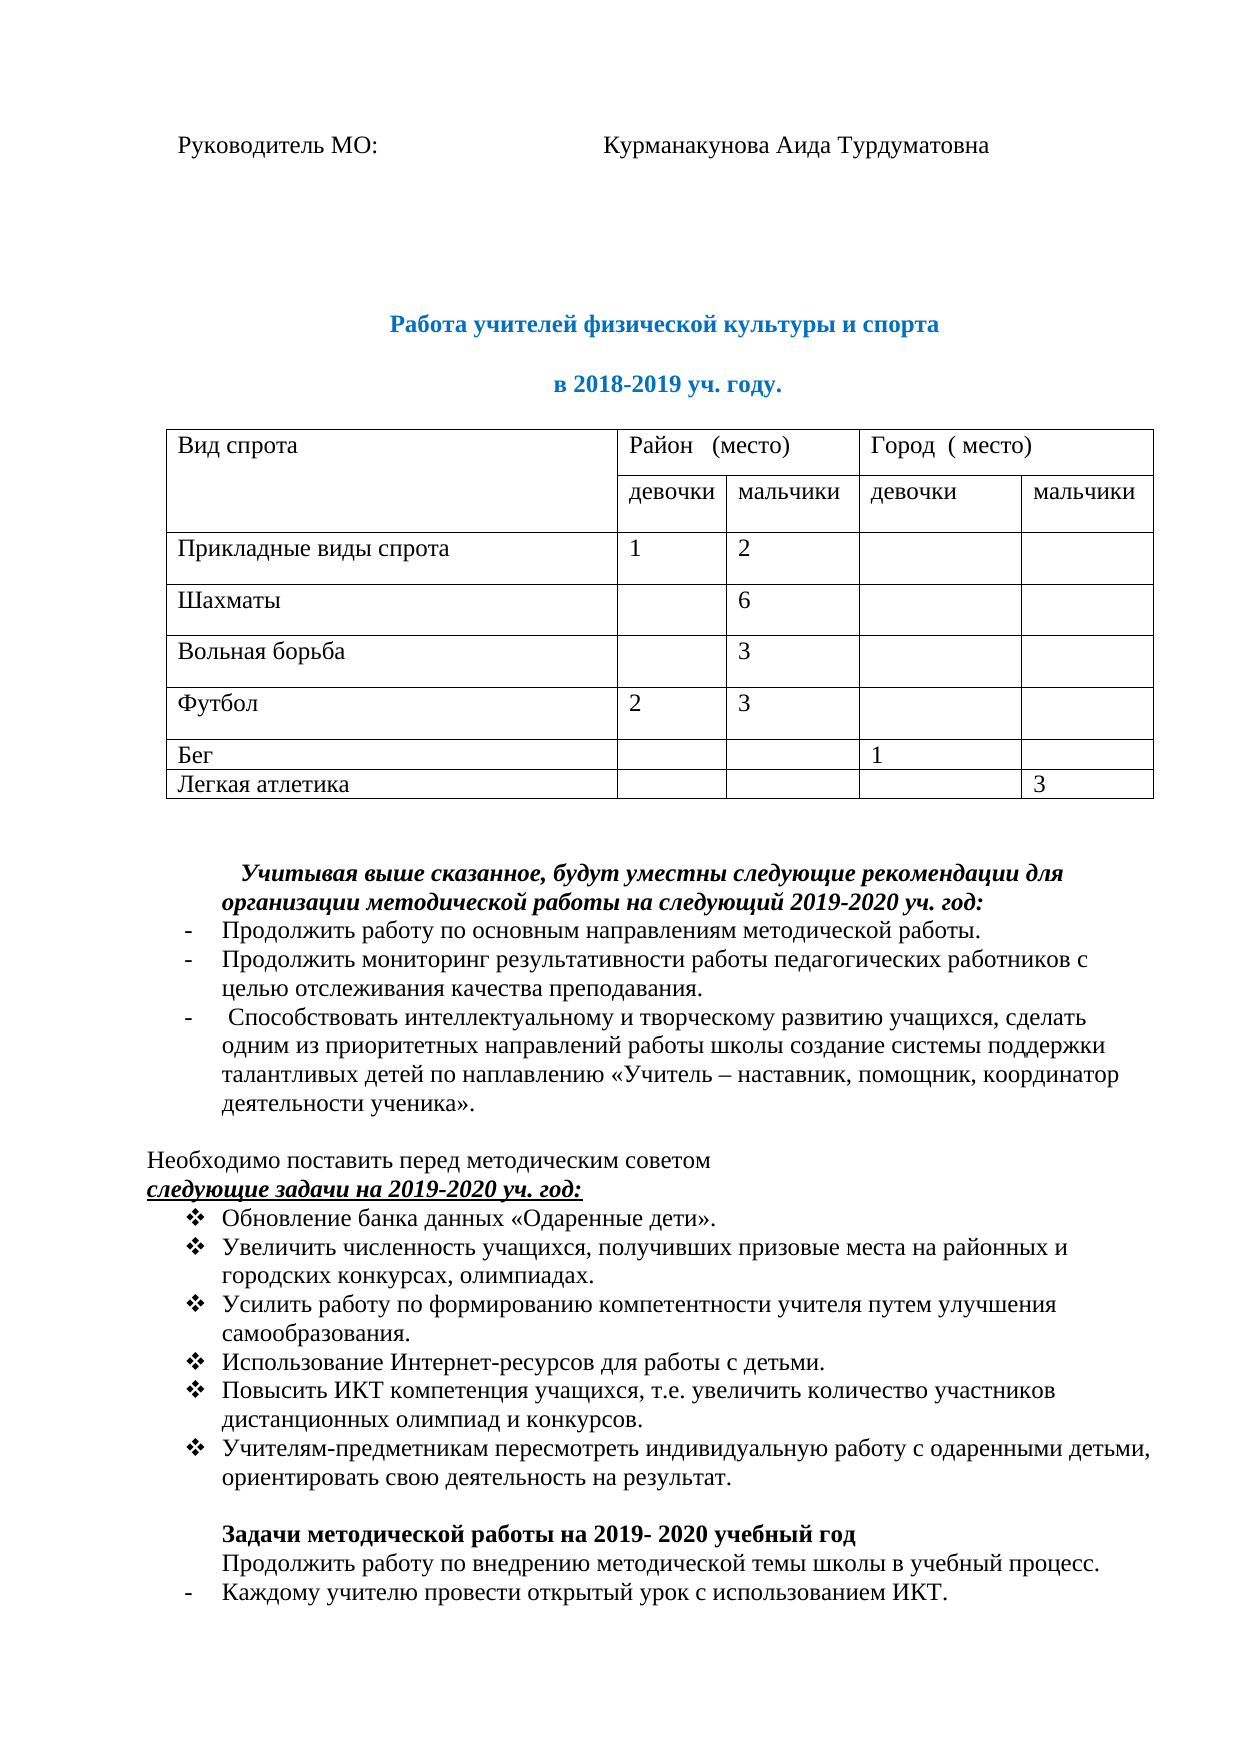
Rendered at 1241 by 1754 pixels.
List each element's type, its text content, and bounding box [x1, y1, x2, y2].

list Обновление банка данных «Одаренные дети». [184, 1203, 1152, 1232]
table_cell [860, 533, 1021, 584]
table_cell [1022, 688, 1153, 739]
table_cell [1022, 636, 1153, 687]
list Продолжить работу по основным направлениям методической работы. [184, 916, 1152, 944]
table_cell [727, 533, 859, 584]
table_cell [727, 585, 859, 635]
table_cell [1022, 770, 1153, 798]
text в 2018-2019 уч. году. [177, 369, 1152, 398]
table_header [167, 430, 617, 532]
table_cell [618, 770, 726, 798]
list Способствовать интеллектуальному и творческому развитию учащихся, сделать одним из приоритетных направлений работы школы создание системы поддержки талантливых детей по наплавлению «Учитель – наставник, помощник, координатор деятельности ученика». [184, 1002, 1152, 1117]
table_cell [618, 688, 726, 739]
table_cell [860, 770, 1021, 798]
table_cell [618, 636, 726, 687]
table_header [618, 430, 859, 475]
text Учитывая выше сказанное, будут уместны следующие рекомендации для организации методической работы на следующий 2019-2020 уч. год: [222, 858, 1152, 916]
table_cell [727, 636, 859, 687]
list Усилить работу по формированию компетентности учителя путем улучшения самообразования. [184, 1289, 1152, 1347]
text Работа учителей физической культуры и спорта [177, 309, 1152, 338]
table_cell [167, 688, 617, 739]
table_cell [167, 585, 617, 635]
text следующие задачи на 2019-2020 уч. год: [147, 1174, 1152, 1203]
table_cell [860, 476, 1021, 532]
list Использование Интернет-ресурсов для работы с детьми. [184, 1347, 1152, 1376]
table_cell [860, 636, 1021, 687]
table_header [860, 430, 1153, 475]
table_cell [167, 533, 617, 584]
text Необходимо поставить перед методическим советом [147, 1146, 1152, 1174]
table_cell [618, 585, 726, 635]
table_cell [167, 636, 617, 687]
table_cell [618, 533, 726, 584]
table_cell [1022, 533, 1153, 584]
list Увеличить численность учащихся, получивших призовые места на районных и городских конкурсах, олимпиадах. [184, 1232, 1152, 1289]
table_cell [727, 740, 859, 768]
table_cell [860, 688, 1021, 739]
list Повысить ИКТ компетенция учащихся, т.е. увеличить количество участников дистанционных олимпиад и конкурсов. [184, 1376, 1152, 1433]
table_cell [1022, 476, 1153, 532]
list Учителям-предметникам пересмотреть индивидуальную работу с одаренными детьми, ориентировать свою деятельность на результат. [184, 1433, 1152, 1491]
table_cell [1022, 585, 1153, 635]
text Задачи методической работы на 2019- 2020 учебный год Продолжить работу по внедрению методической темы школы в учебный процесс. [222, 1519, 1152, 1577]
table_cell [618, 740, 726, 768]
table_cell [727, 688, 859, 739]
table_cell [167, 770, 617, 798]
list Каждому учителю провести открытый урок с использованием ИКТ. [184, 1577, 1152, 1606]
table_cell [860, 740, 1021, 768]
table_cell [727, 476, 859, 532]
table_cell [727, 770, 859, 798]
text Руководитель МО: Курманакунова Аида Турдуматовна [177, 130, 1152, 158]
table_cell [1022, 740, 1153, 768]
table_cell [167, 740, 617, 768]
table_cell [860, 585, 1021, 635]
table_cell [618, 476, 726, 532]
list Продолжить мониторинг результативности работы педагогических работников с целью отслеживания качества преподавания. [184, 944, 1152, 1002]
